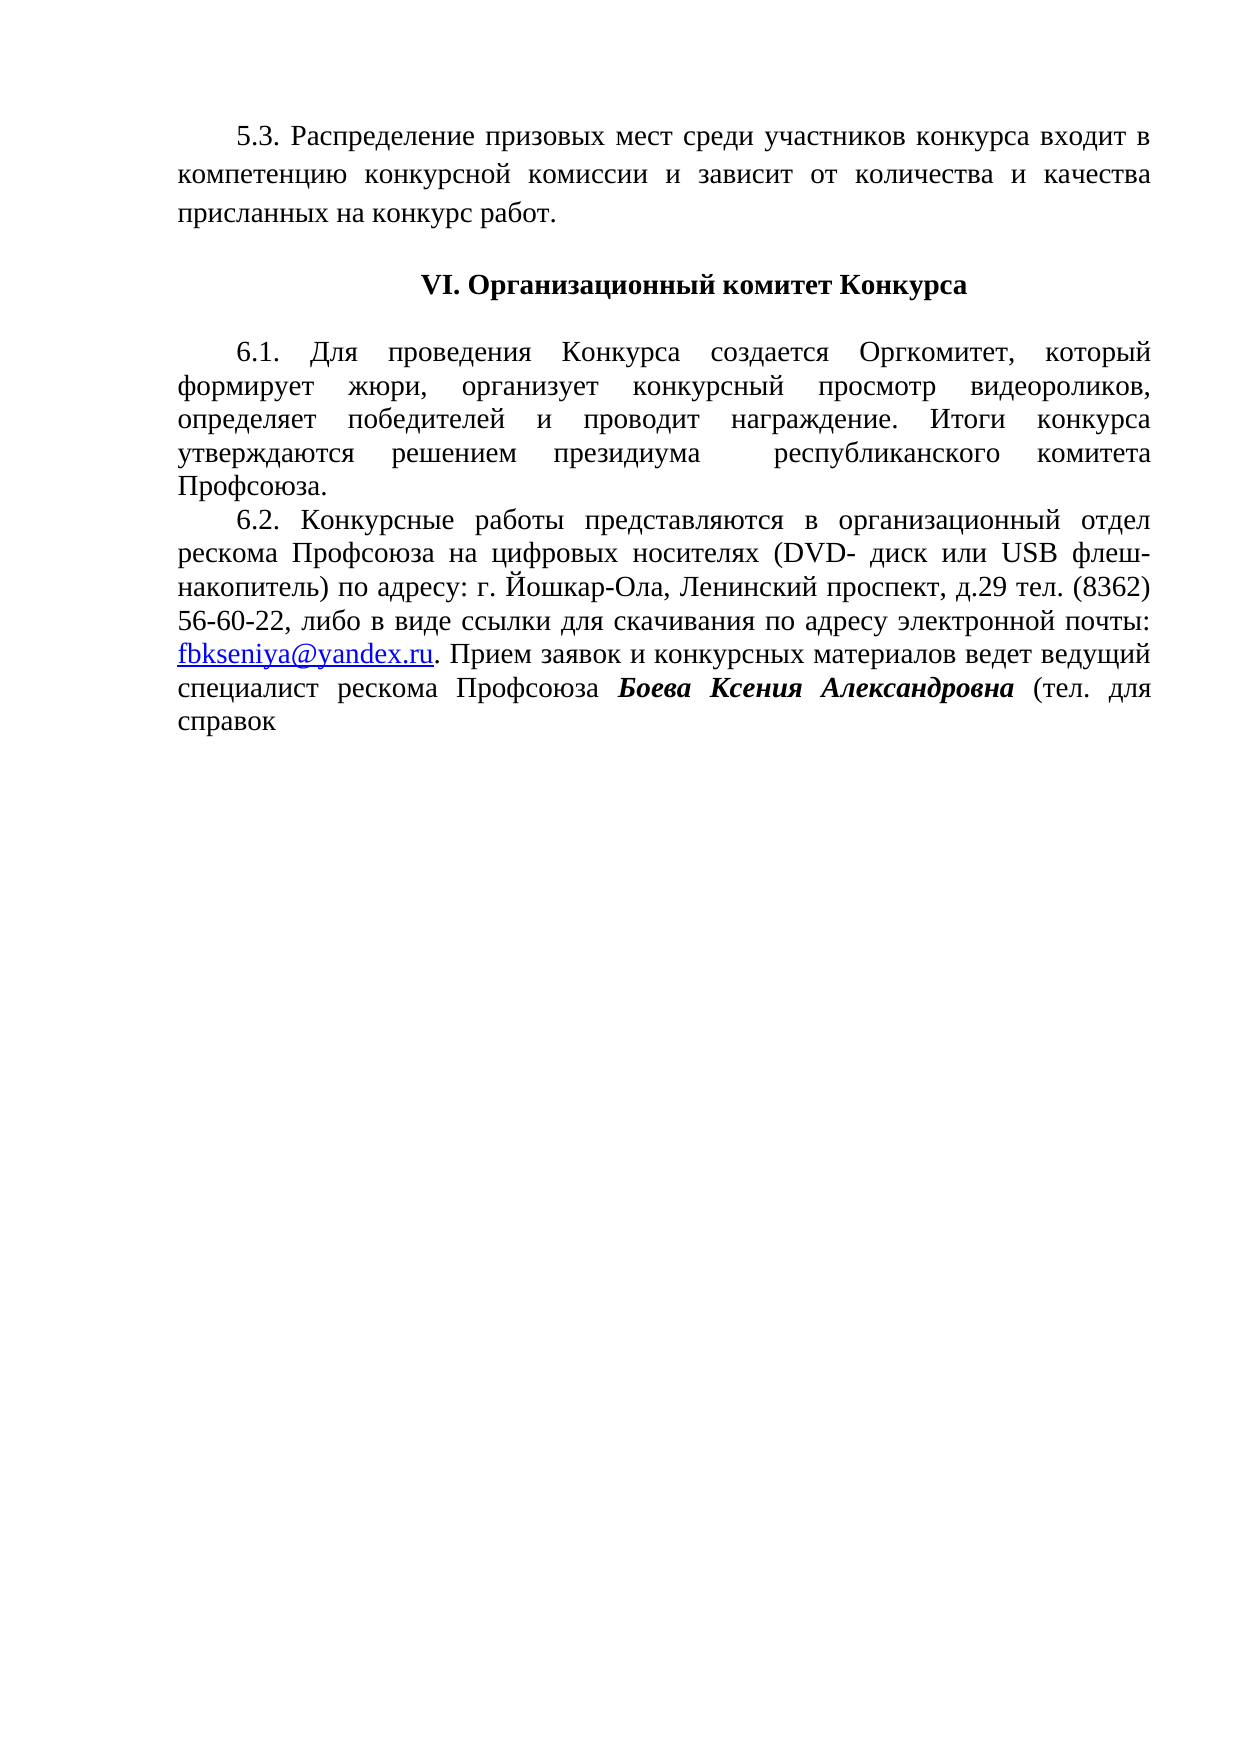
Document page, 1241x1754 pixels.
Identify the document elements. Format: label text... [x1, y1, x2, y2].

text 5.3. Распределение призовых мест среди участников конкурса входит в компетенцию конкурсной комиссии и зависит от количества и качества присланных на конкурс работ. [177, 118, 1152, 229]
text 6.2. Конкурсные работы представляются в организационный отдел рескома Профсоюза на цифровых носителях (DVD- диск или USB флеш-накопитель) по адресу: г. Йошкар-Ола, Ленинский проспект, д.29 тел. (8362) 56-60-22, либо в виде ссылки для скачивания по адресу электронной почты: fbkseniya@yandex.ru. Прием заявок и конкурсных материалов ведет ведущий специалист рескома Профсоюза Боева Ксения Александровна (тел. для справок [177, 502, 1152, 737]
text 6.1. Для проведения Конкурса создается Оргкомитет, который формирует жюри, организует конкурсный просмотр видеороликов, определяет победителей и проводит награждение. Итоги конкурса утверждаются решением президиума республиканского комитета Профсоюза. [177, 334, 1152, 502]
text VI. Организационный комитет Конкурса [177, 267, 1152, 301]
